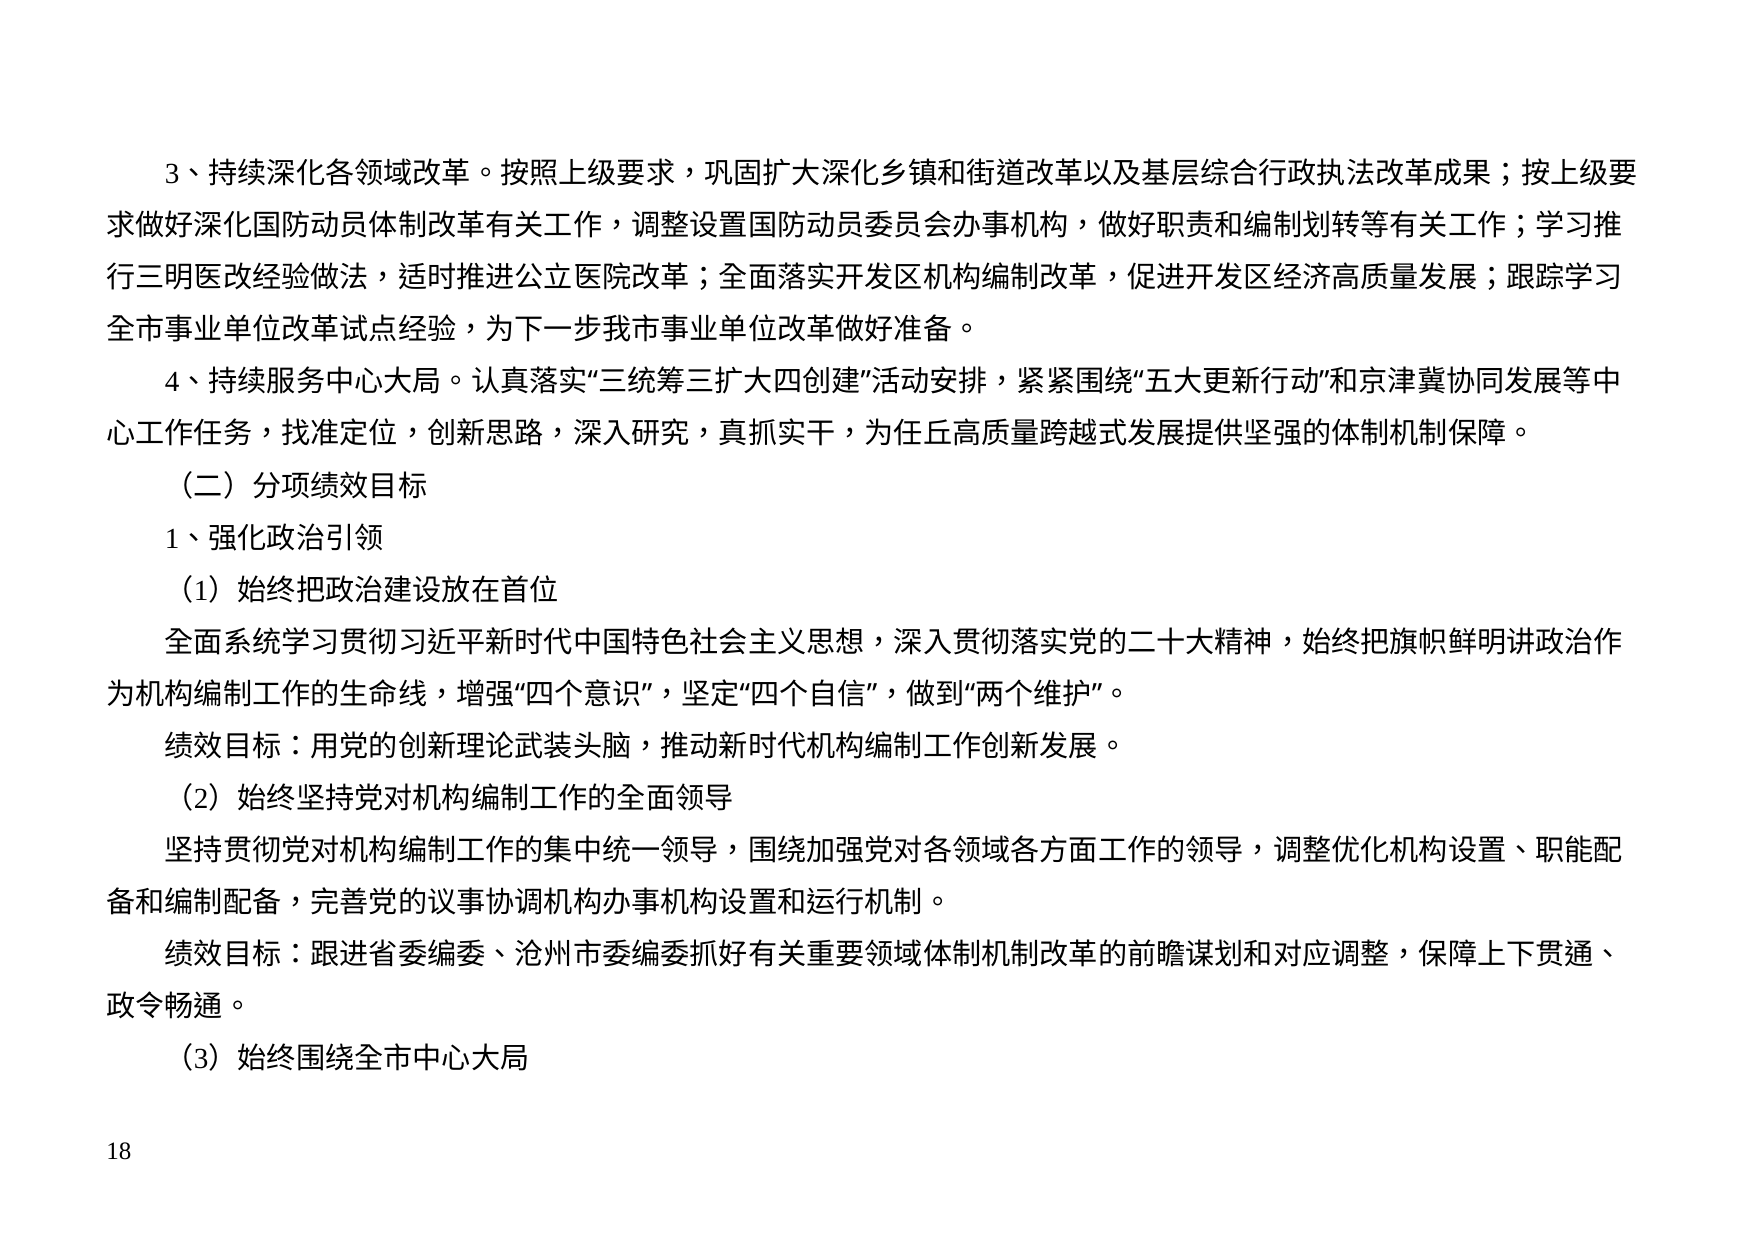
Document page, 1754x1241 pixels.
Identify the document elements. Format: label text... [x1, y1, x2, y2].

text 绩效目标：用党的创新理论武装头脑，推动新时代机构编制工作创新发展。 [106, 715, 1648, 767]
text （3）始终围绕全市中心大局 [106, 1027, 1648, 1079]
text 4、持续服务中心大局。认真落实“三统筹三扩大四创建”活动安排，紧紧围绕“五大更新行动”和京津冀协同发展等中心工作任务，找准定位，创新思路，深入研究，真抓实干，为任丘高质量跨越式发展提供坚强的体制机制保障。 [106, 350, 1648, 454]
text 绩效目标：跟进省委编委、沧州市委编委抓好有关重要领域体制机制改革的前瞻谋划和对应调整，保障上下贯通、政令畅通。 [106, 923, 1648, 1027]
text 3、持续深化各领域改革。按照上级要求，巩固扩大深化乡镇和街道改革以及基层综合行政执法改革成果；按上级要求做好深化国防动员体制改革有关工作，调整设置国防动员委员会办事机构，做好职责和编制划转等有关工作；学习推行三明医改经验做法，适时推进公立医院改革；全面落实开发区机构编制改革，促进开发区经济高质量发展；跟踪学习全市事业单位改革试点经验，为下一步我市事业单位改革做好准备。 [106, 142, 1648, 350]
text 全面系统学习贯彻习近平新时代中国特色社会主义思想，深入贯彻落实党的二十大精神，始终把旗帜鲜明讲政治作为机构编制工作的生命线，增强“四个意识”，坚定“四个自信”，做到“两个维护”。 [106, 611, 1648, 715]
text （二）分项绩效目标 [106, 454, 1648, 506]
text （1）始终把政治建设放在首位 [106, 558, 1648, 611]
text 1、强化政治引领 [106, 506, 1648, 558]
text （2）始终坚持党对机构编制工作的全面领导 [106, 767, 1648, 819]
text 坚持贯彻党对机构编制工作的集中统一领导，围绕加强党对各领域各方面工作的领导，调整优化机构设置、职能配备和编制配备，完善党的议事协调机构办事机构设置和运行机制。 [106, 819, 1648, 923]
